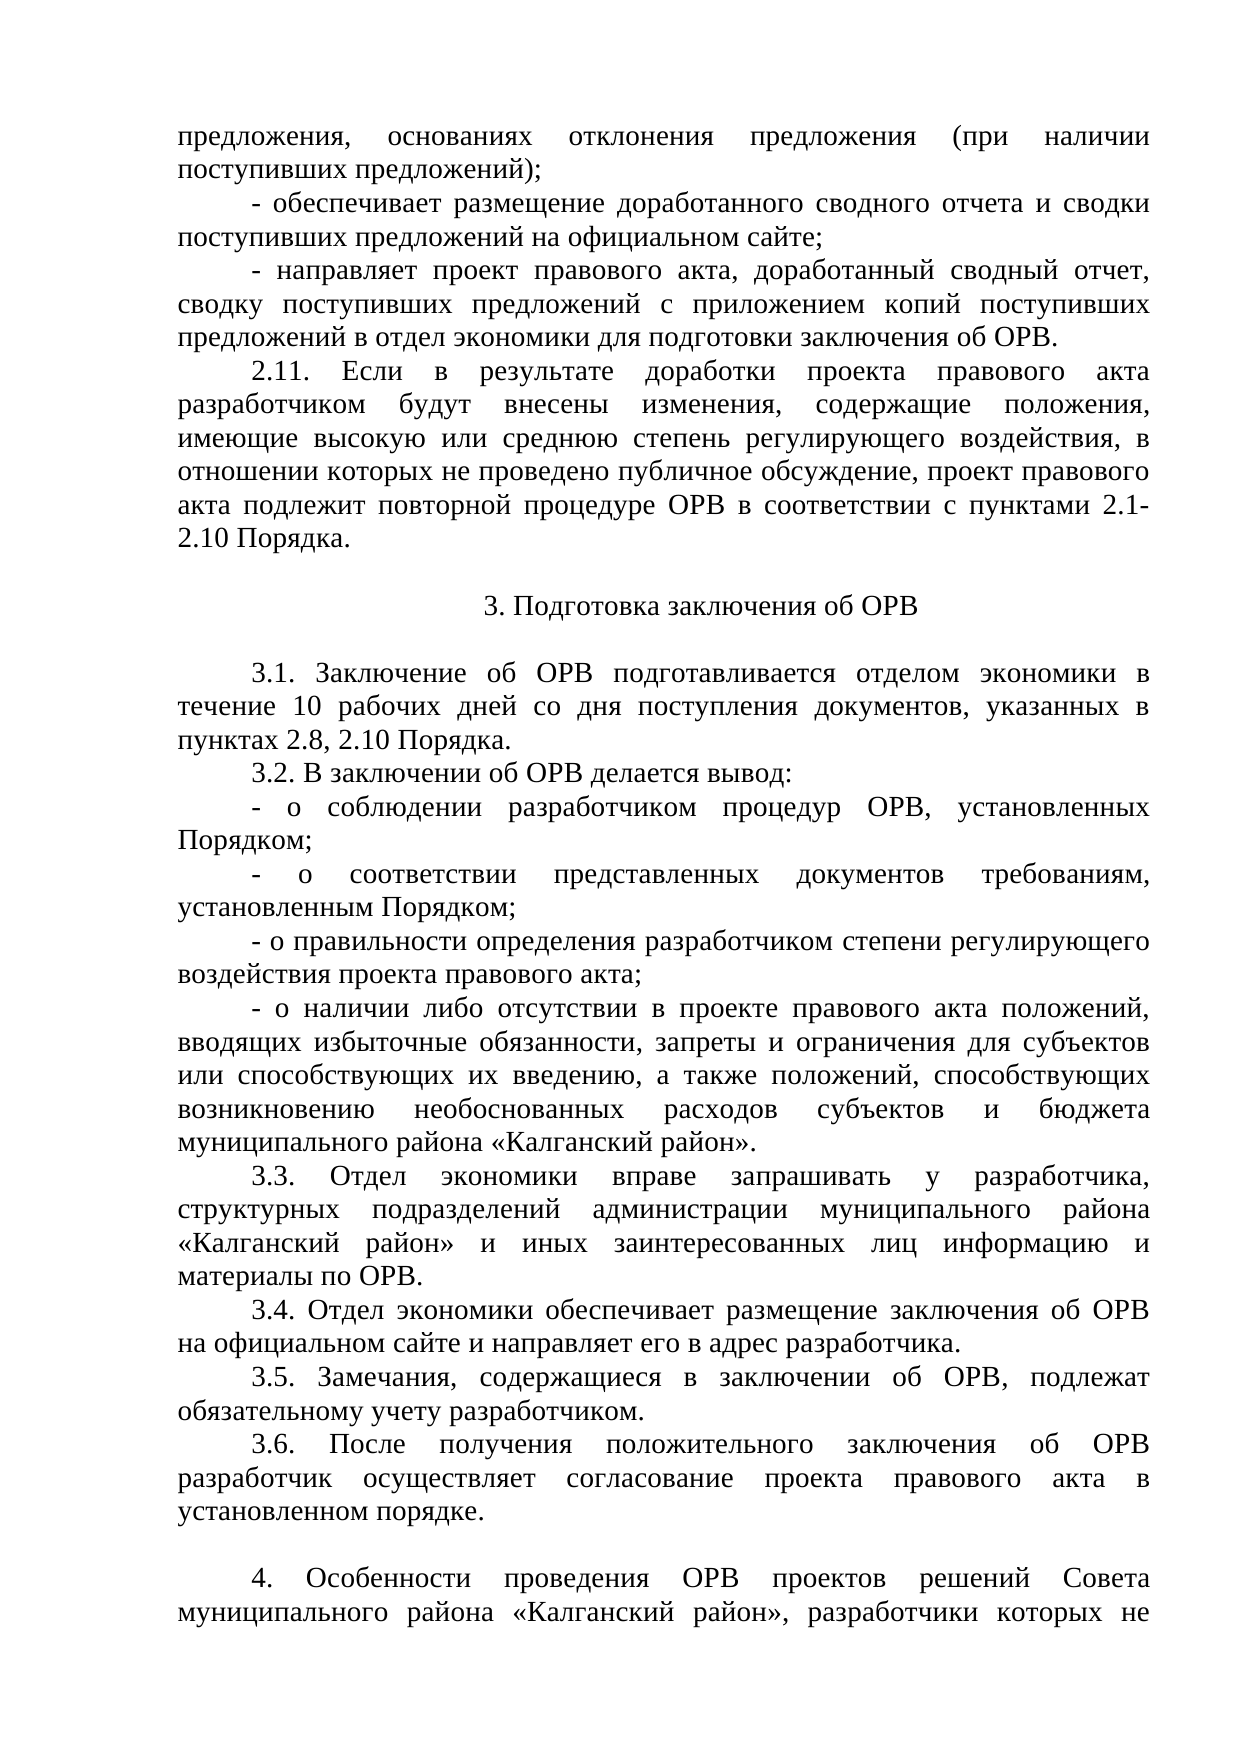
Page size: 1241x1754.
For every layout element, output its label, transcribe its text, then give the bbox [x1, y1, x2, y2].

text 3.5. Замечания, содержащиеся в заключении об ОРВ, подлежат обязательному учету разработчиком. [177, 1359, 1152, 1426]
text - о наличии либо отсутствии в проекте правового акта положений, вводящих избыточные обязанности, запреты и ограничения для субъектов или способствующих их введению, а также положений, способствующих возникновению необоснованных расходов субъектов и бюджета муниципального района «Калганский район». [177, 990, 1152, 1158]
text 3.1. Заключение об ОРВ подготавливается отделом экономики в течение 10 рабочих дней со дня поступления документов, указанных в пунктах 2.8, 2.10 Порядка. [177, 655, 1152, 755]
text 3.2. В заключении об ОРВ делается вывод: [177, 755, 1152, 789]
text - направляет проект правового акта, доработанный сводный отчет, сводку поступивших предложений с приложением копий поступивших предложений в отдел экономики для подготовки заключения об ОРВ. [177, 252, 1152, 353]
text - о правильности определения разработчиком степени регулирующего воздействия проекта правового акта; [177, 923, 1152, 990]
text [177, 1560, 1152, 1627]
text - о соблюдении разработчиком процедур ОРВ, установленных Порядком; [177, 789, 1152, 856]
text 3. Подготовка заключения об ОРВ [177, 588, 1152, 621]
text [177, 118, 1152, 185]
text 3.3. Отдел экономики вправе запрашивать у разработчика, структурных подразделений администрации муниципального района «Калганский район» и иных заинтересованных лиц информацию и материалы по ОРВ. [177, 1158, 1152, 1292]
text - о соответствии представленных документов требованиям, установленным Порядком; [177, 856, 1152, 923]
text 3.6. После получения положительного заключения об ОРВ разработчик осуществляет согласование проекта правового акта в установленном порядке. [177, 1426, 1152, 1527]
text 2.11. Если в результате доработки проекта правового акта разработчиком будут внесены изменения, содержащие положения, имеющие высокую или среднюю степень регулирующего воздействия, в отношении которых не проведено публичное обсуждение, проект правового акта подлежит повторной процедуре ОРВ в соответствии с пунктами 2.1-2.10 Порядка. [177, 353, 1152, 554]
text 3.4. Отдел экономики обеспечивает размещение заключения об ОРВ на официальном сайте и направляет его в адрес разработчика. [177, 1292, 1152, 1359]
text - обеспечивает размещение доработанного сводного отчета и сводки поступивших предложений на официальном сайте; [177, 185, 1152, 252]
